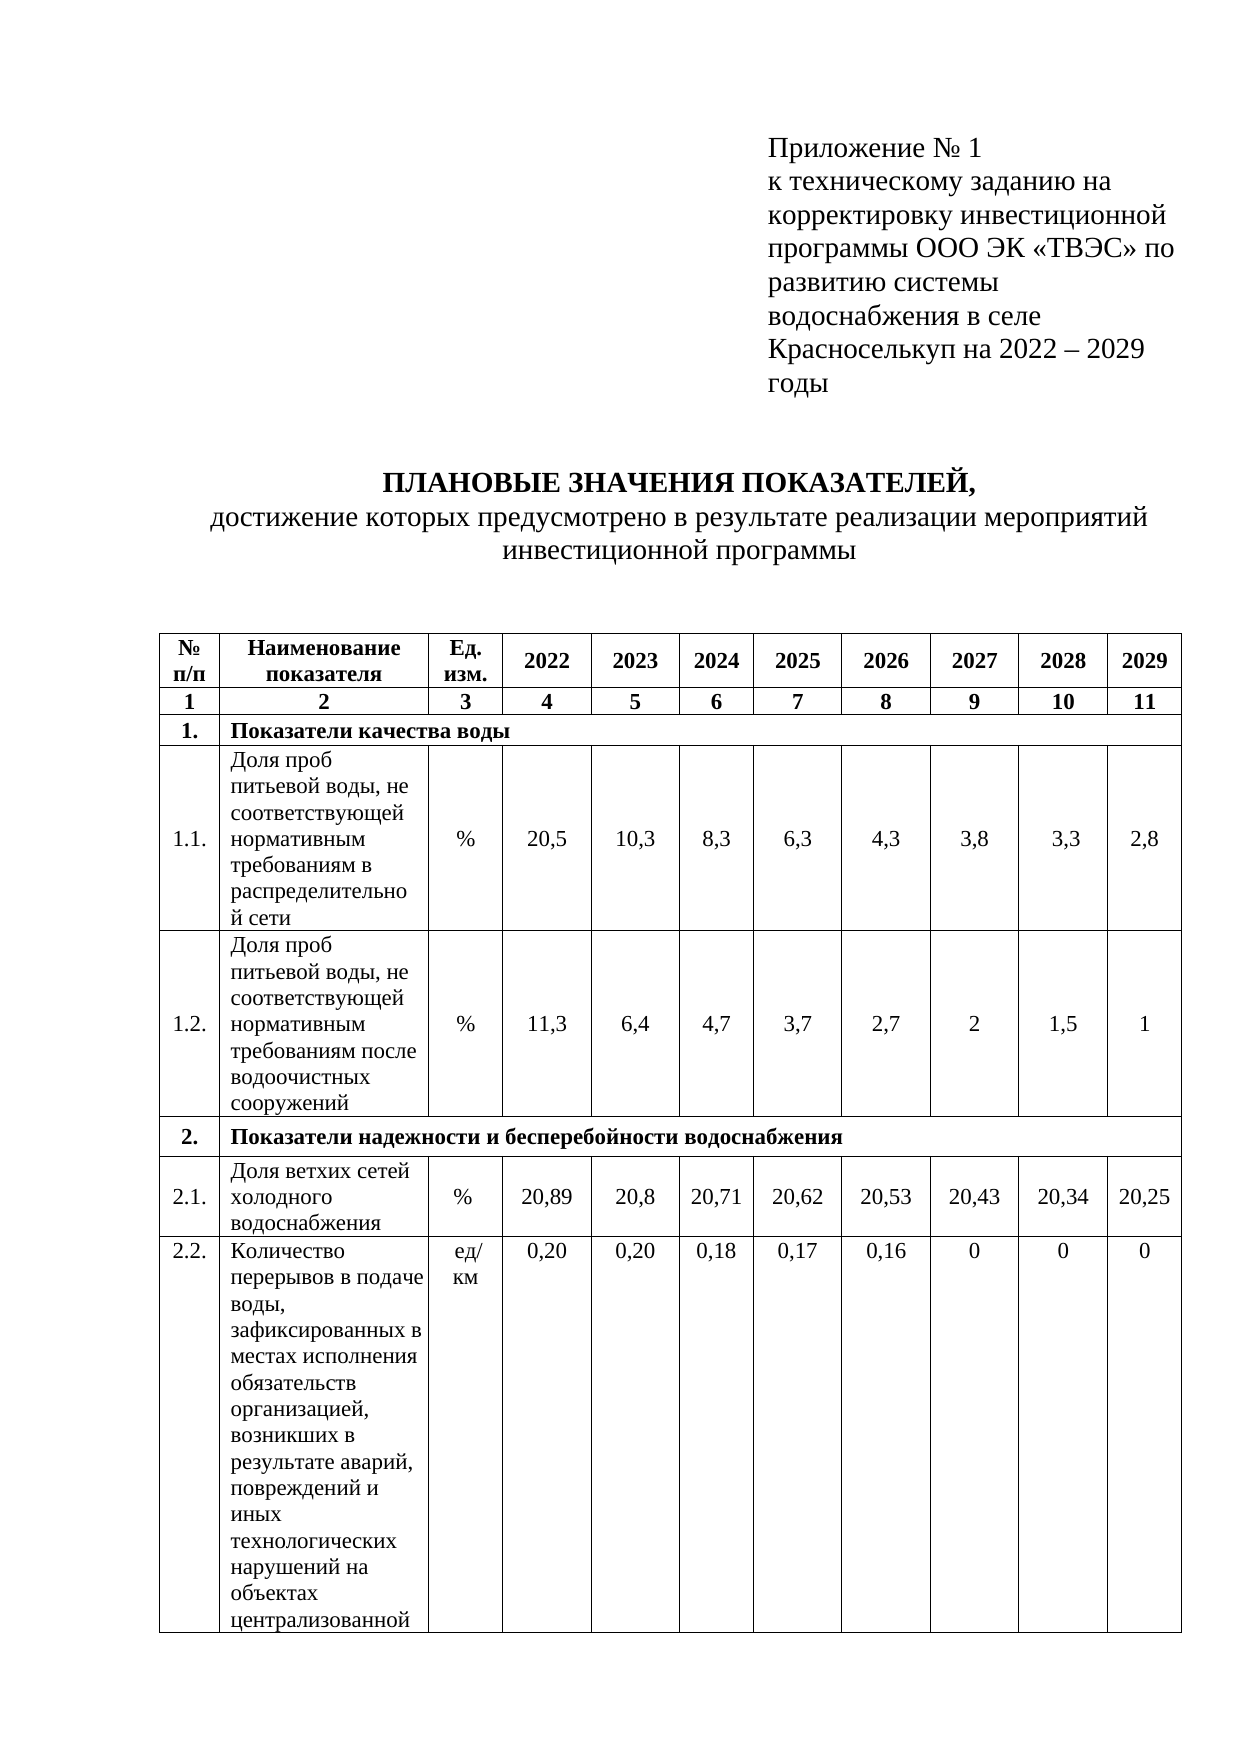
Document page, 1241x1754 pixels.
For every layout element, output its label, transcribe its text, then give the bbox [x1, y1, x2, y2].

table_cell 1.1. [160, 746, 219, 930]
table_cell 2 [931, 931, 1018, 1116]
table_cell 20,89 [503, 1157, 591, 1236]
table_cell % [429, 931, 502, 1116]
table_cell 6 [680, 688, 753, 714]
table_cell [220, 1237, 428, 1632]
text к техническому заданию на корректировку инвестиционной программы ООО ЭК «ТВЭС» по развитию системы водоснабжения в селе Красноселькуп на 2022 – 2029 годы [768, 163, 1181, 398]
table_header № п/п [160, 634, 219, 687]
table_cell 20,62 [754, 1157, 841, 1236]
table_cell Доля проб питьевой воды, не соответствующей нормативным требованиям в распределительной сети [220, 746, 428, 930]
table_cell 3,3 [1019, 746, 1107, 930]
table_cell % [429, 1157, 502, 1236]
table_header 2027 [931, 634, 1018, 687]
table_cell Доля ветхих сетей холодного водоснабжения [220, 1157, 428, 1236]
table_cell ед/ км [429, 1237, 502, 1632]
table_cell 1 [160, 688, 219, 714]
text Приложение № 1 [768, 130, 1181, 163]
table_cell 0 [1108, 1237, 1181, 1632]
table_cell 10,3 [592, 746, 679, 930]
table_cell 1 [1108, 931, 1181, 1116]
table_header 2025 [754, 634, 841, 687]
table_cell 2 [220, 688, 428, 714]
table_cell 0 [1019, 1237, 1107, 1632]
table_cell 11 [1108, 688, 1181, 714]
table_cell 3 [429, 688, 502, 714]
table_header 2024 [680, 634, 753, 687]
table_cell 0,17 [754, 1237, 841, 1632]
table_cell 20,34 [1019, 1157, 1107, 1236]
table_cell Показатели качества воды [220, 715, 1181, 745]
table_cell % [429, 746, 502, 930]
table_cell 0,20 [592, 1237, 679, 1632]
table_cell 2,8 [1108, 746, 1181, 930]
table_cell 20,71 [680, 1157, 753, 1236]
table_cell 20,43 [931, 1157, 1018, 1236]
table_cell 2.1. [160, 1157, 219, 1236]
table_cell 20,8 [592, 1157, 679, 1236]
table_cell 0,20 [503, 1237, 591, 1632]
table_header 2026 [842, 634, 930, 687]
table_cell 7 [754, 688, 841, 714]
table_cell 8,3 [680, 746, 753, 930]
table_cell 9 [931, 688, 1018, 714]
table_cell 6,3 [754, 746, 841, 930]
table_cell 2.2. [160, 1237, 219, 1632]
table_header 2022 [503, 634, 591, 687]
table_cell 0,16 [842, 1237, 930, 1632]
table_cell Доля проб питьевой воды, не соответствующей нормативным требованиям после водоочистных сооружений [220, 931, 428, 1116]
table_cell 1,5 [1019, 931, 1107, 1116]
table_cell 11,3 [503, 931, 591, 1116]
table_cell 8 [842, 688, 930, 714]
table_header 2028 [1019, 634, 1107, 687]
table_header 2023 [592, 634, 679, 687]
table_cell 2,7 [842, 931, 930, 1116]
table_cell 2. [160, 1117, 219, 1156]
table_cell 0 [931, 1237, 1018, 1632]
table_cell Показатели надежности и бесперебойности водоснабжения [220, 1117, 1181, 1156]
table_header 2029 [1108, 634, 1181, 687]
table_cell 20,25 [1108, 1157, 1181, 1236]
table_cell 3,8 [931, 746, 1018, 930]
table_cell 0,18 [680, 1237, 753, 1632]
table_cell 1.2. [160, 931, 219, 1116]
table_cell 4,7 [680, 931, 753, 1116]
text достижение которых предусмотрено в результате реализации мероприятий инвестиционной программы [177, 499, 1181, 566]
table_cell 1. [160, 715, 219, 745]
table_cell 20,5 [503, 746, 591, 930]
table_cell 6,4 [592, 931, 679, 1116]
table_cell 20,53 [842, 1157, 930, 1236]
table_header Наименование показателя [220, 634, 428, 687]
table_cell 5 [592, 688, 679, 714]
table_cell 10 [1019, 688, 1107, 714]
text ПЛАНОВЫЕ ЗНАЧЕНИЯ ПОКАЗАТЕЛЕЙ, [177, 465, 1181, 499]
table_cell 4,3 [842, 746, 930, 930]
table_cell 3,7 [754, 931, 841, 1116]
table_header Ед. изм. [429, 634, 502, 687]
table_cell 4 [503, 688, 591, 714]
